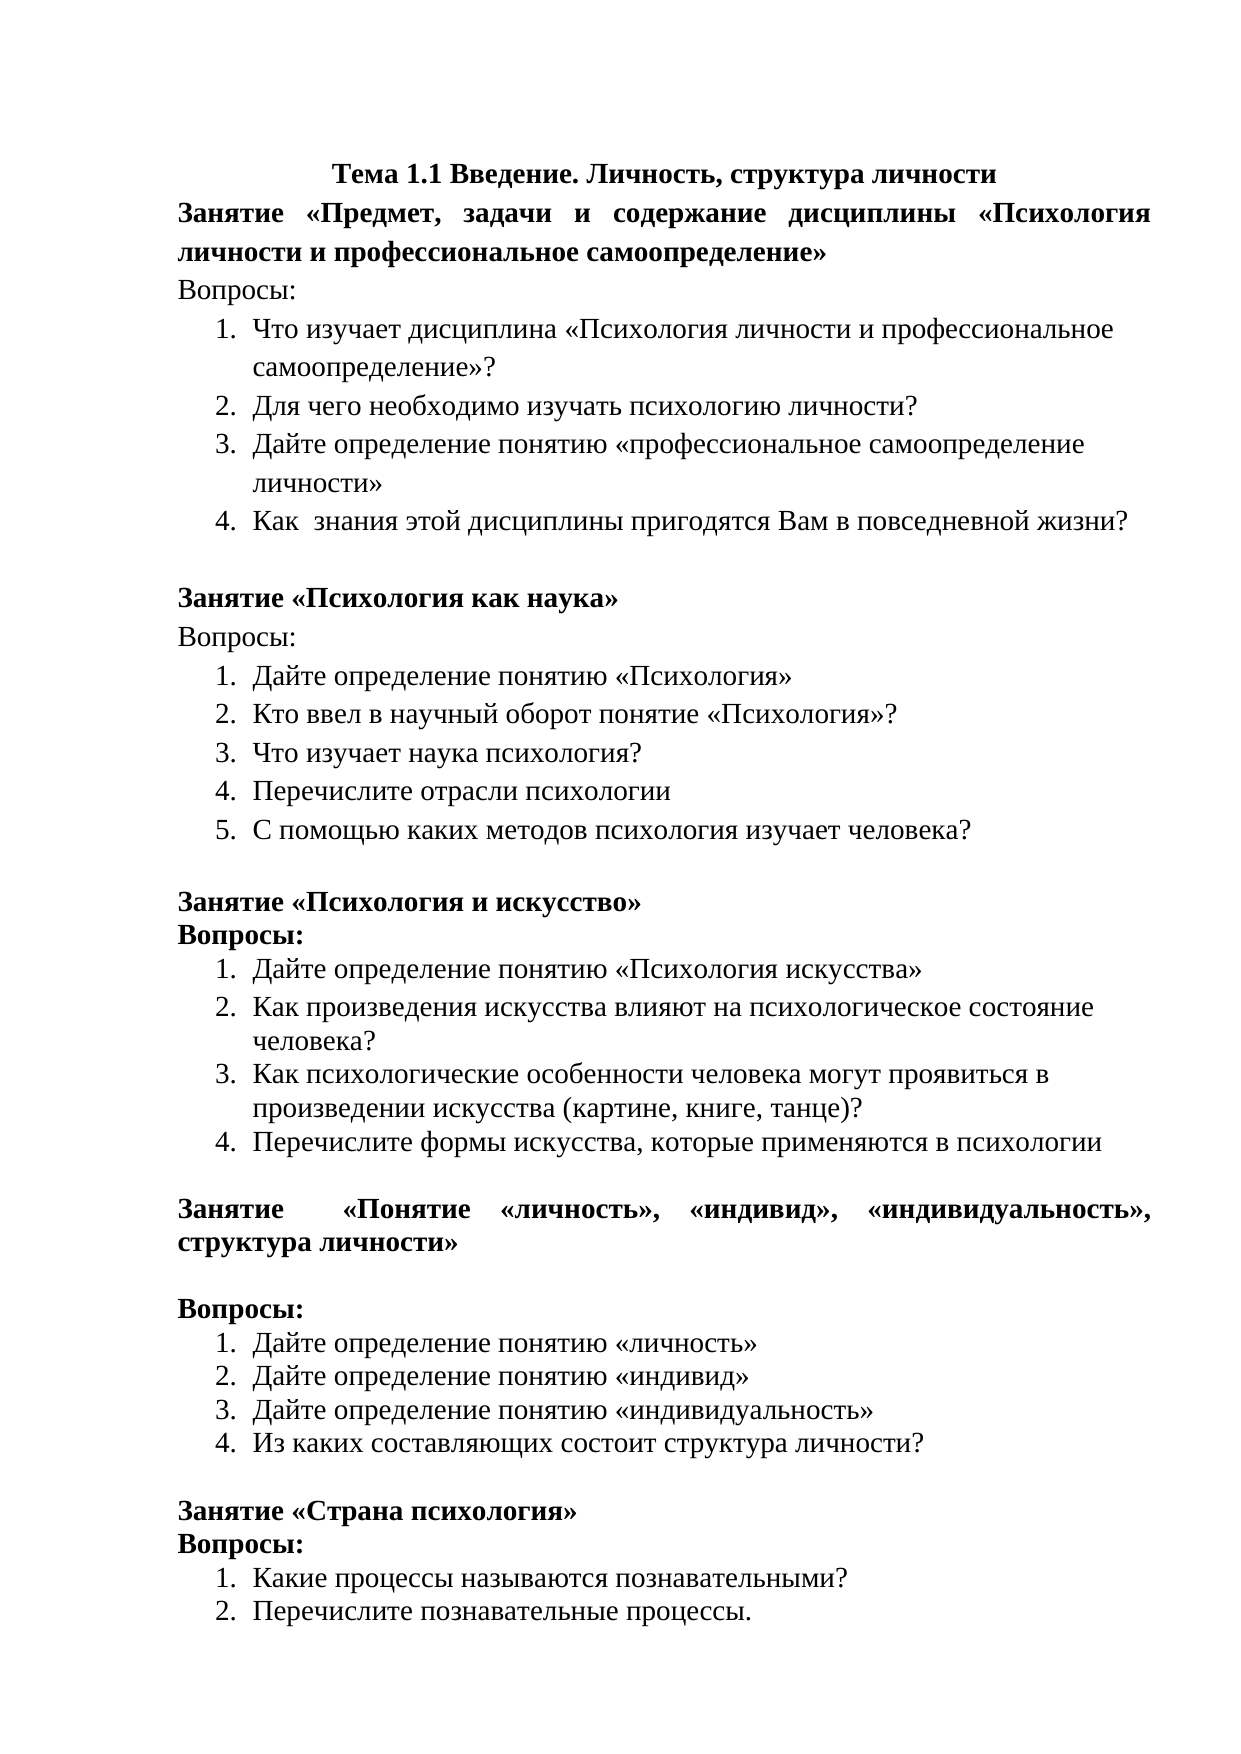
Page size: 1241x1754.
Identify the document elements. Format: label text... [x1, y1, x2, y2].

list Дайте определение понятию «индивидуальность» [215, 1392, 1152, 1426]
list Из каких составляющих состоит структура личности? [215, 1426, 1152, 1459]
list Перечислите познавательные процессы. [215, 1593, 1152, 1627]
text Тема 1.1 Введение. Личность, структура личности [177, 157, 1152, 190]
list Что изучает наука психология? [215, 735, 1152, 768]
list Перечислите формы искусства, которые применяются в психологии [215, 1124, 1152, 1157]
text Вопросы: [177, 1291, 1152, 1325]
text Занятие «Психология как наука» [177, 581, 1152, 614]
list Для чего необходимо изучать психологию личности? [215, 388, 1152, 421]
list Дайте определение понятию «индивид» [215, 1358, 1152, 1392]
text Вопросы: [177, 272, 1152, 306]
text Занятие «Понятие «личность», «индивид», «индивидуальность», структура личности» [177, 1191, 1152, 1258]
list Кто ввел в научный оборот понятие «Психология»? [215, 696, 1152, 730]
text Вопросы: [177, 1526, 1152, 1560]
text Вопросы: [177, 917, 1152, 951]
text Вопросы: [177, 619, 1152, 653]
text Занятие «Страна психология» [177, 1493, 1152, 1526]
list Перечислите отрасли психологии [215, 773, 1152, 807]
list Дайте определение понятию «Психология искусства» [215, 951, 1152, 984]
list Как произведения искусства влияют на психологическое состояние человека? [215, 989, 1152, 1057]
list Как знания этой дисциплины пригодятся Вам в повседневной жизни? [215, 503, 1152, 537]
list Дайте определение понятию «Психология» [215, 658, 1152, 691]
text Занятие «Психология и искусство» [177, 884, 1152, 917]
list Дайте определение понятию «личность» [215, 1325, 1152, 1358]
list С помощью каких методов психология изучает человека? [215, 812, 1152, 845]
text Занятие «Предмет, задачи и содержание дисциплины «Психология личности и профессиональное самоопределение» [177, 195, 1152, 267]
list Какие процессы называются познавательными? [215, 1560, 1152, 1593]
list Как психологические особенности человека могут проявиться в произведении искусства (картине, книге, танце)? [215, 1057, 1152, 1124]
list Что изучает дисциплина «Психология личности и профессиональное самоопределение»? [215, 311, 1152, 383]
list Дайте определение понятию «профессиональное самоопределение личности» [215, 426, 1152, 498]
